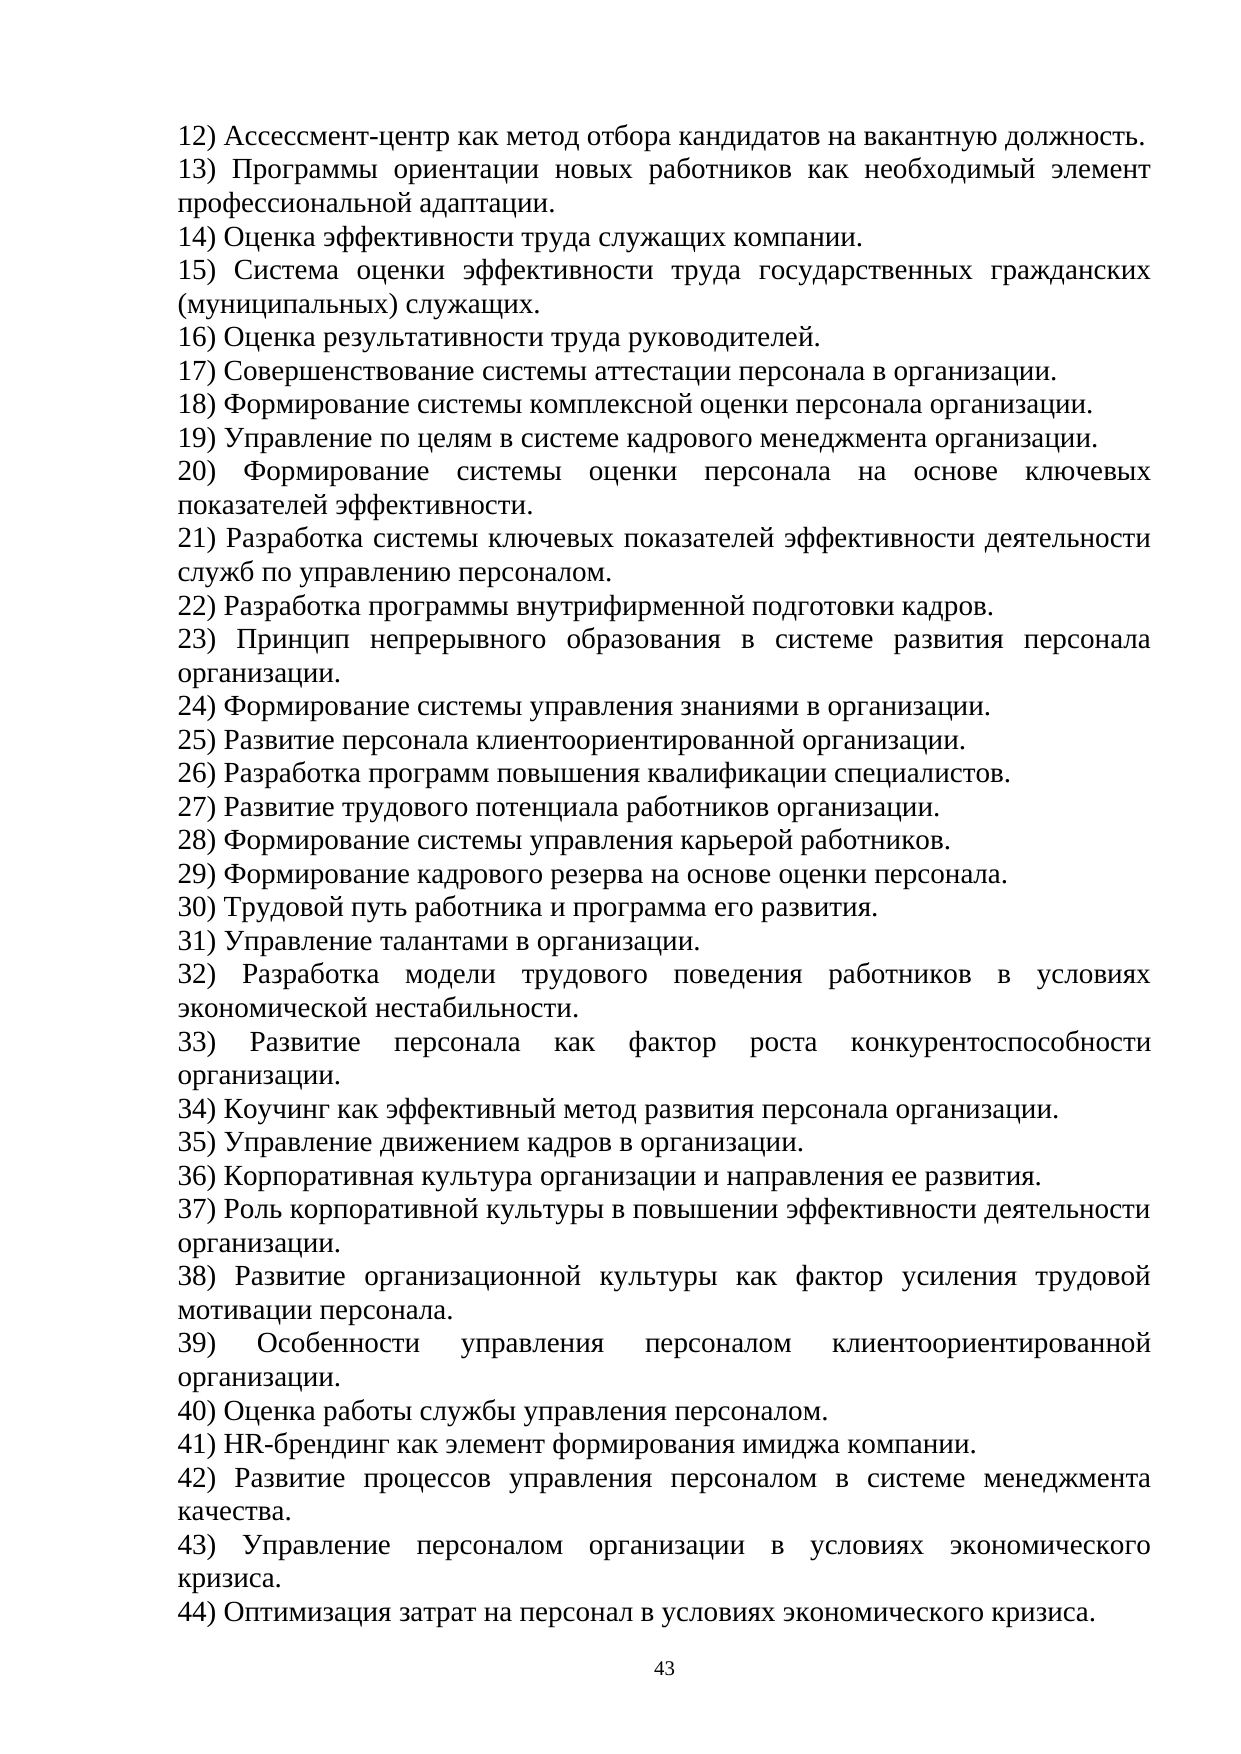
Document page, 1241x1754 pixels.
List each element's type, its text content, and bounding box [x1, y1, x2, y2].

text 32) Разработка модели трудового поведения работников в условиях экономической нестабильности. [177, 957, 1152, 1024]
text 18) Формирование системы комплексной оценки персонала организации. [177, 386, 1152, 420]
text 26) Разработка программ повышения квалификации специалистов. [177, 755, 1152, 789]
text 19) Управление по целям в системе кадрового менеджмента организации. [177, 420, 1152, 453]
text 30) Трудовой путь работника и программа его развития. [177, 889, 1152, 923]
text 34) Коучинг как эффективный метод развития персонала организации. [177, 1091, 1152, 1124]
text 37) Роль корпоративной культуры в повышении эффективности деятельности организации. [177, 1191, 1152, 1258]
text 35) Управление движением кадров в организации. [177, 1124, 1152, 1158]
text 29) Формирование кадрового резерва на основе оценки персонала. [177, 856, 1152, 889]
text 40) Оценка работы службы управления персоналом. [177, 1393, 1152, 1426]
text 27) Развитие трудового потенциала работников организации. [177, 789, 1152, 822]
text 13) Программы ориентации новых работников как необходимый элемент профессиональной адаптации. [177, 152, 1152, 219]
text 42) Развитие процессов управления персоналом в системе менеджмента качества. [177, 1460, 1152, 1527]
text 39) Особенности управления персоналом клиентоориентированной организации. [177, 1326, 1152, 1393]
text 33) Развитие персонала как фактор роста конкурентоспособности организации. [177, 1024, 1152, 1091]
text 22) Разработка программы внутрифирменной подготовки кадров. [177, 588, 1152, 621]
text 24) Формирование системы управления знаниями в организации. [177, 688, 1152, 722]
text 41) HR-брендинг как элемент формирования имиджа компании. [177, 1426, 1152, 1460]
text 44) Оптимизация затрат на персонал в условиях экономического кризиса. [177, 1594, 1152, 1627]
text 43) Управление персоналом организации в условиях экономического кризиса. [177, 1527, 1152, 1594]
text 15) Система оценки эффективности труда государственных гражданских (муниципальных) служащих. [177, 252, 1152, 319]
text 23) Принцип непрерывного образования в системе развития персонала организации. [177, 621, 1152, 688]
text 36) Корпоративная культура организации и направления ее развития. [177, 1158, 1152, 1191]
text 20) Формирование системы оценки персонала на основе ключевых показателей эффективности. [177, 453, 1152, 521]
text 14) Оценка эффективности труда служащих компании. [177, 219, 1152, 252]
text 38) Развитие организационной культуры как фактор усиления трудовой мотивации персонала. [177, 1258, 1152, 1326]
text 21) Разработка системы ключевых показателей эффективности деятельности служб по управлению персоналом. [177, 521, 1152, 588]
text 28) Формирование системы управления карьерой работников. [177, 822, 1152, 856]
text 25) Развитие персонала клиентоориентированной организации. [177, 722, 1152, 755]
text 16) Оценка результативности труда руководителей. [177, 319, 1152, 353]
text 17) Совершенствование системы аттестации персонала в организации. [177, 353, 1152, 386]
text 12) Ассессмент-центр как метод отбора кандидатов на вакантную должность. [177, 118, 1152, 152]
text 31) Управление талантами в организации. [177, 923, 1152, 957]
